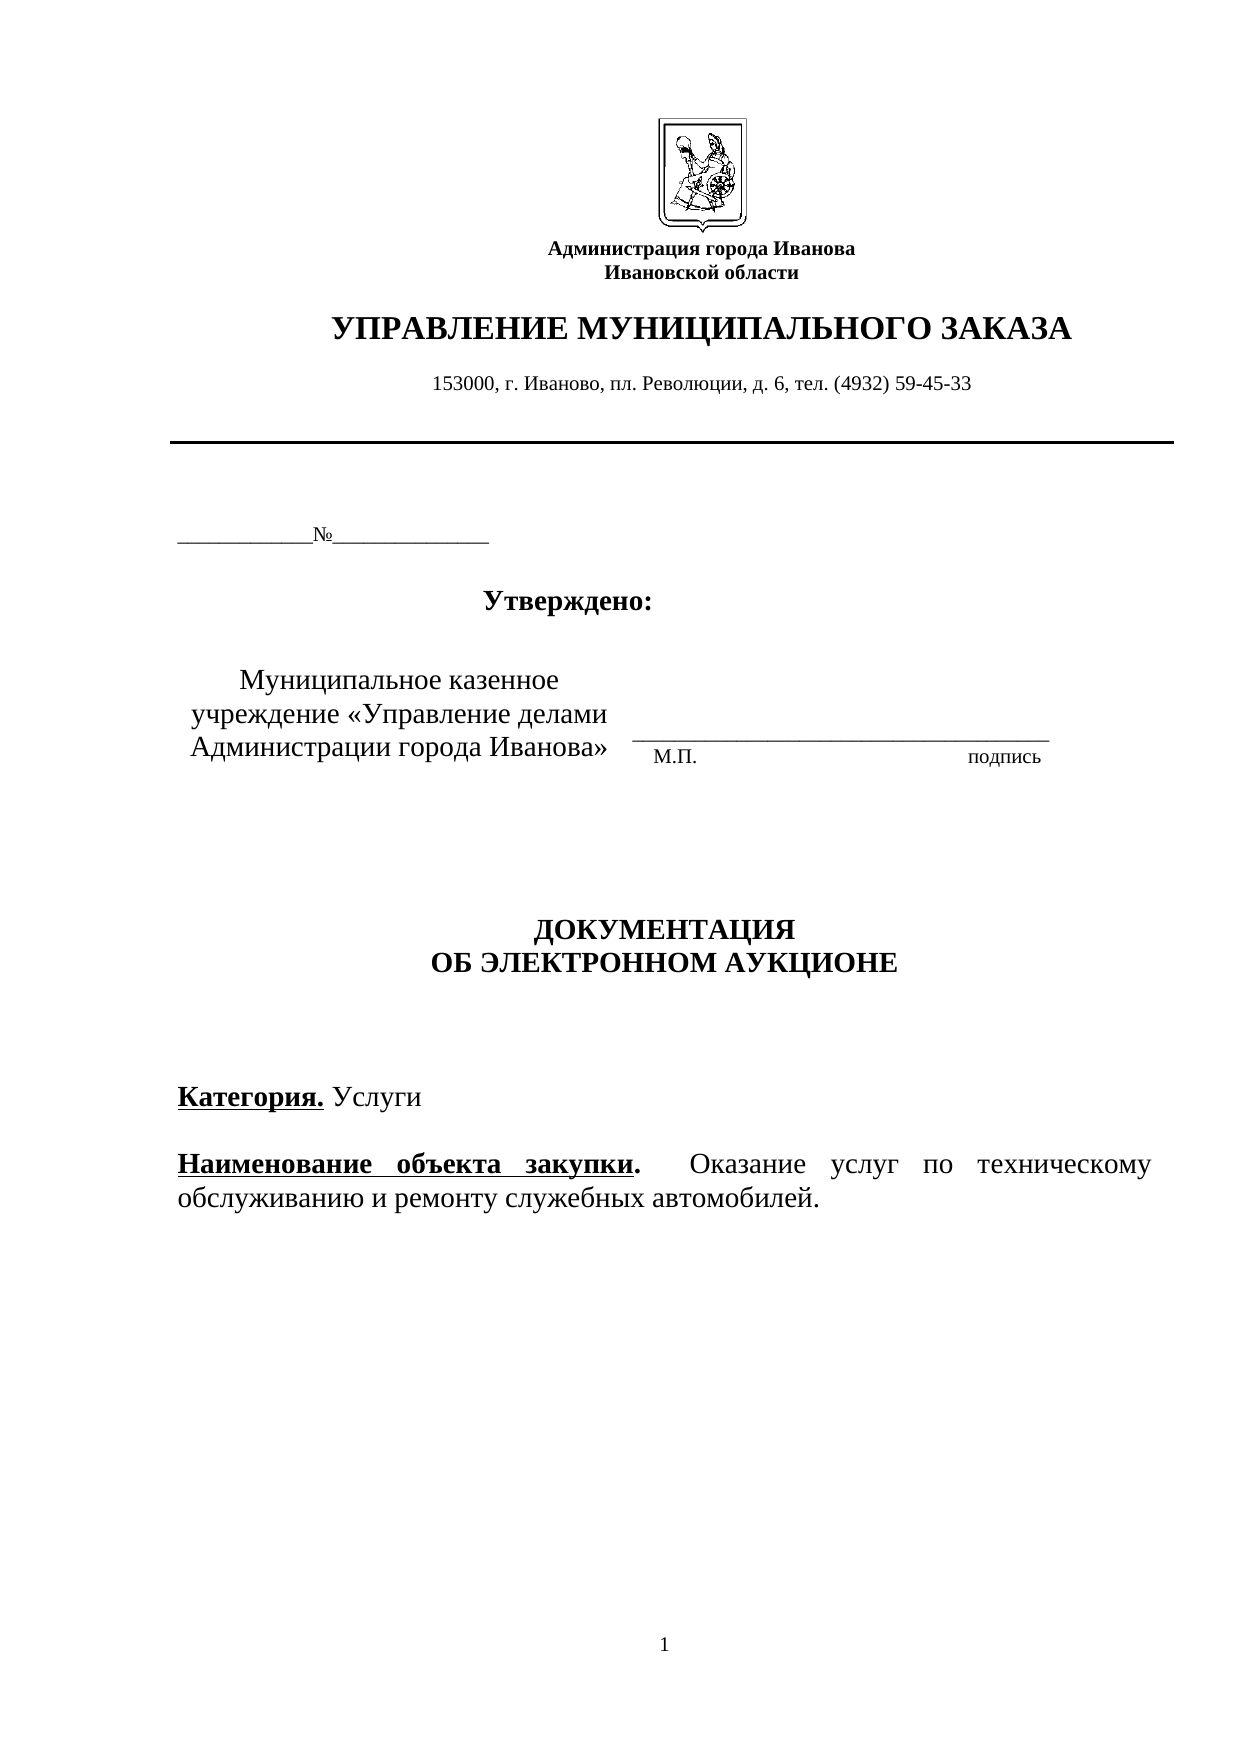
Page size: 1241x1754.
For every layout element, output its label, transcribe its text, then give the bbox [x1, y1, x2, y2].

table_header Муниципальное казенное учреждение «Управление делами Администрации города Иванова» [177, 663, 621, 821]
text Наименование объекта закупки. Оказание услуг по техническому обслуживанию и ремонту служебных автомобилей. [177, 1147, 1152, 1214]
text Утверждено: [477, 583, 1152, 616]
text _____________№_______________ [177, 522, 1152, 546]
picture [651, 112, 758, 237]
text ОБ ЭЛЕКТРОННОМ АУКЦИОНЕ [177, 945, 1152, 979]
table_header ________________________________________ М.П. подпись [621, 663, 1152, 821]
text Категория. Услуги [177, 1079, 1152, 1113]
text ДОКУМЕНТАЦИЯ [177, 912, 1152, 945]
table_header Администрация города Иванова Ивановской области УПРАВЛЕНИЕ МУНИЦИПАЛЬНОГО ЗАКАЗА 153000, г. Иваново, пл. Революции, д. 6, тел. (4932) 59-45-33 [170, 113, 1174, 441]
